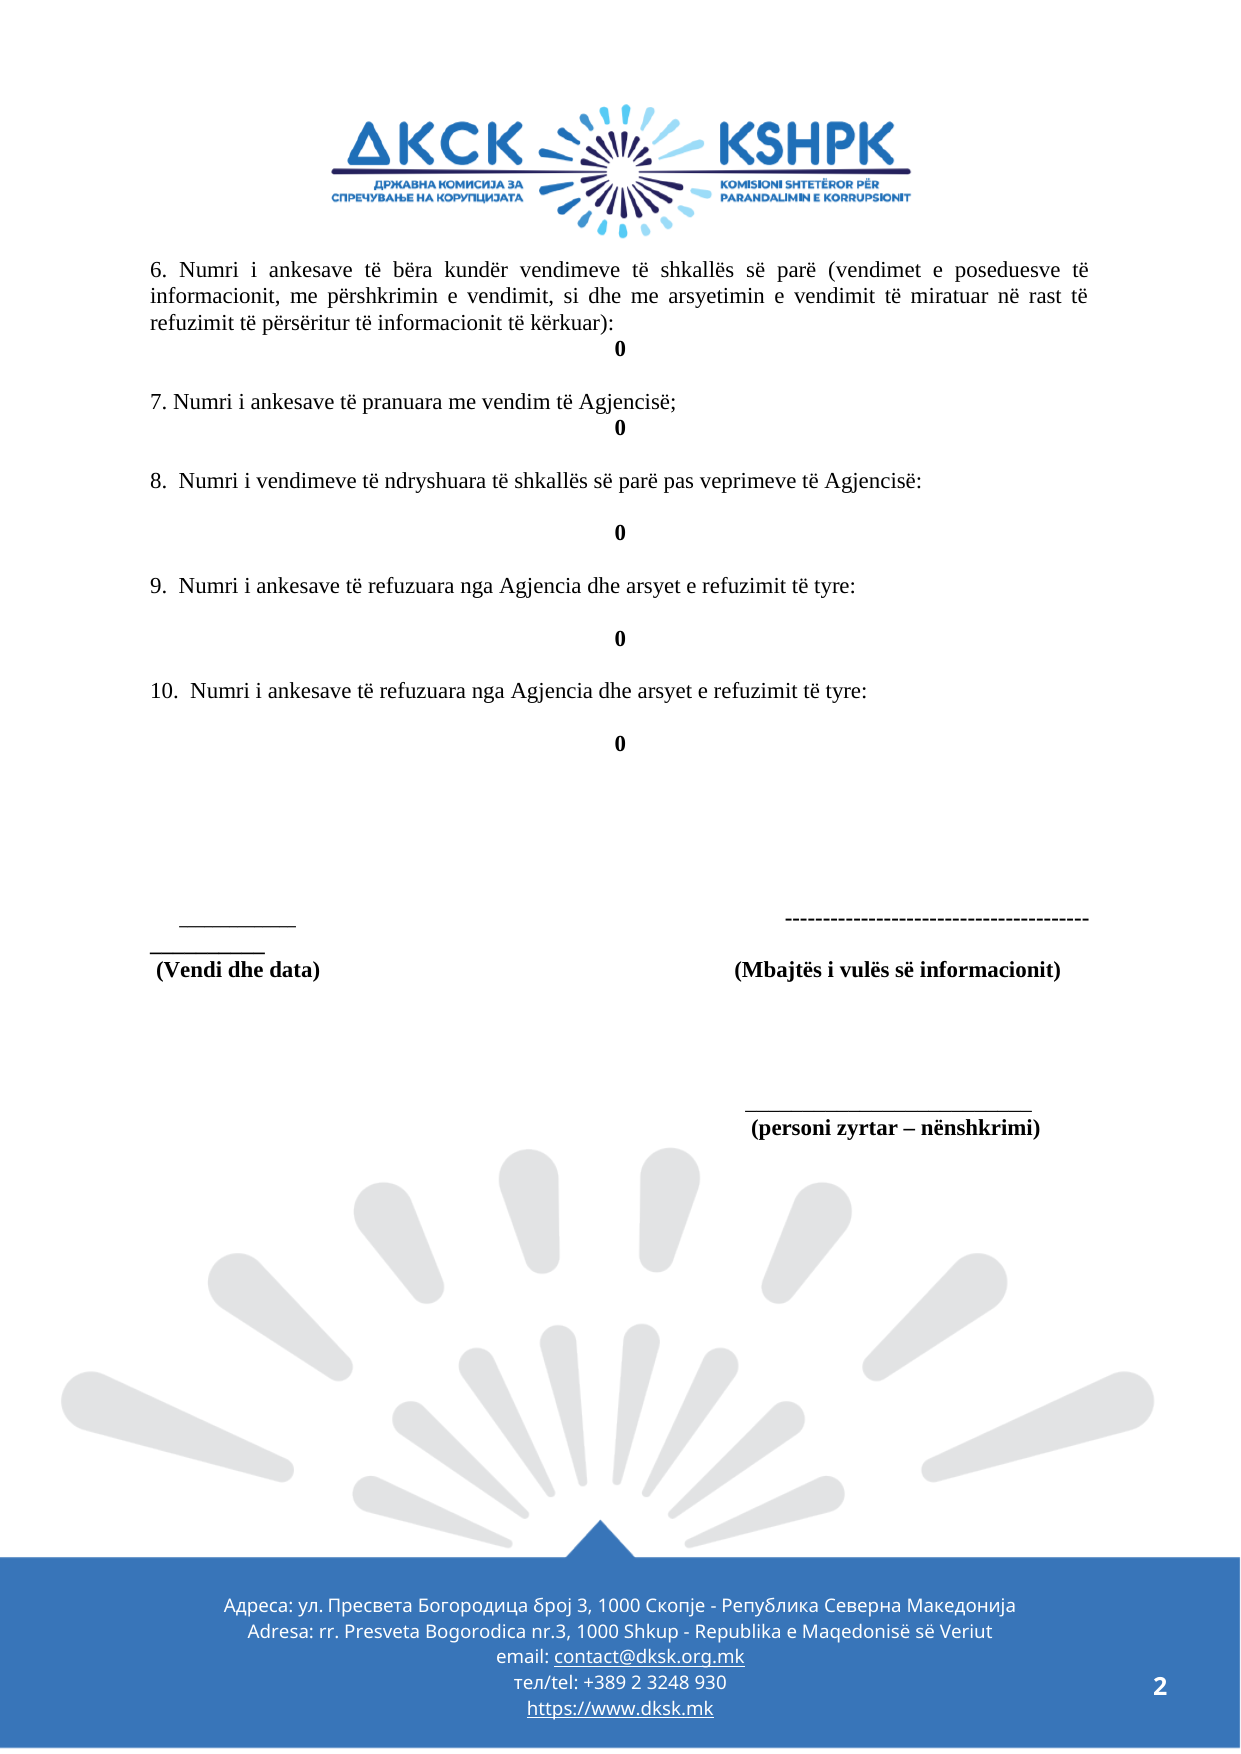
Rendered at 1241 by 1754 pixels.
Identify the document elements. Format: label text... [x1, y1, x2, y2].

text 0 [150, 519, 1090, 546]
picture [0, 1147, 1241, 1749]
text 7. Numri i ankesave të pranuara me vendim të Agjencisë; [150, 388, 1090, 414]
text 0 [150, 730, 1090, 757]
text 9. Numri i ankesave të refuzuara nga Agjencia dhe arsyet e refuzimit të tyre: [150, 572, 1090, 598]
text ______________ ---------------------------------------- __________ [150, 904, 1090, 957]
picture [310, 76, 930, 150]
text 0 [150, 335, 1090, 361]
text (personi zyrtar – nënshkrimi) [717, 1114, 1090, 1141]
text 8. Numri i vendimeve të ndryshuara të shkallës së parë pas veprimeve të Agjencisë: [150, 467, 1090, 493]
text 0 [150, 414, 1090, 440]
text 6. Numri i ankesave të bëra kundër vendimeve të shkallës së parë (vendimet e poseduesve të informacionit, me përshkrimin e vendimit, si dhe me arsyetimin e vendimit të miratuar në rast të refuzimit të përsëritur të informacionit të kërkuar): [150, 150, 1090, 335]
text 10. Numri i ankesave të refuzuara nga Agjencia dhe arsyet e refuzimit të tyre: [150, 678, 1090, 704]
text _________________________ [717, 1088, 1090, 1114]
text (Vendi dhe data) (Mbajtës i vulës së informacionit) [150, 957, 1090, 983]
text 0 [150, 625, 1090, 651]
